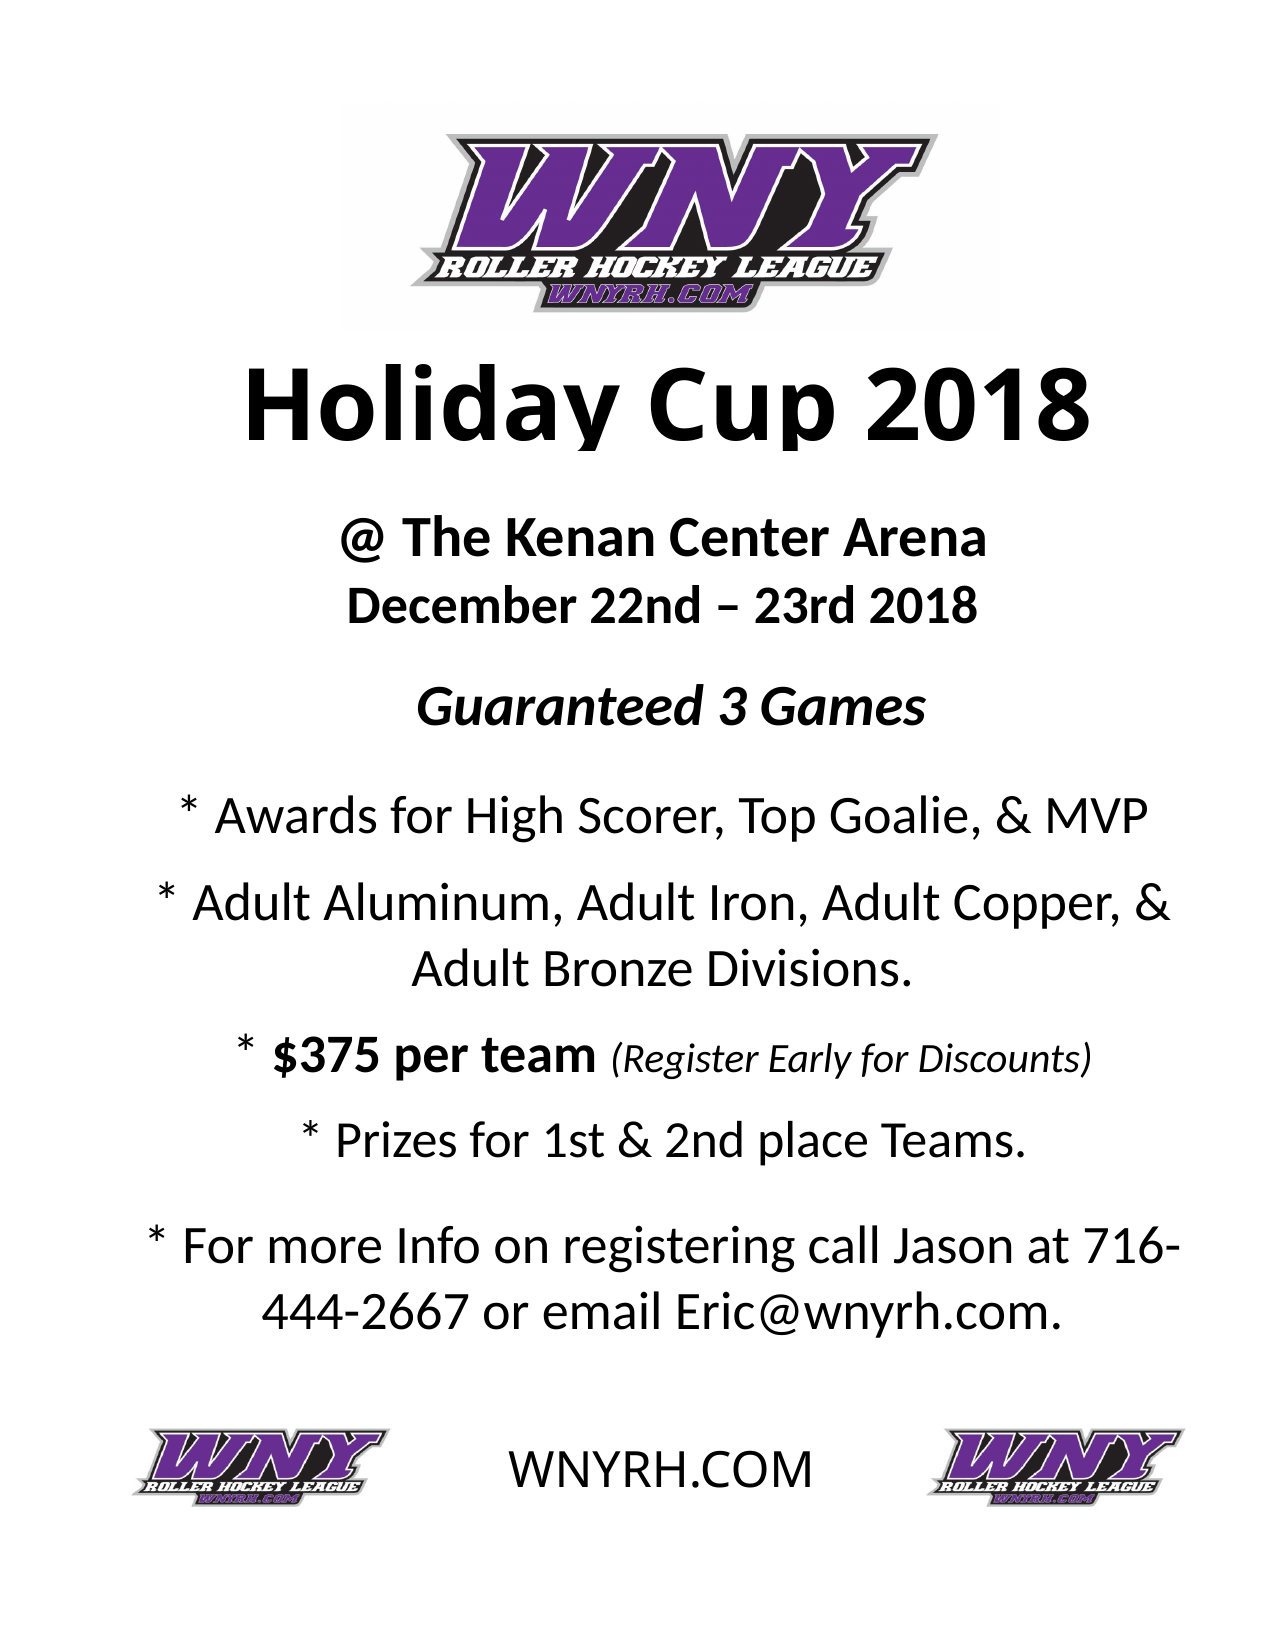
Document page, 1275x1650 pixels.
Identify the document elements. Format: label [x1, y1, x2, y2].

picture [96, 1413, 421, 1515]
picture [891, 1413, 1216, 1515]
picture [339, 99, 1001, 332]
